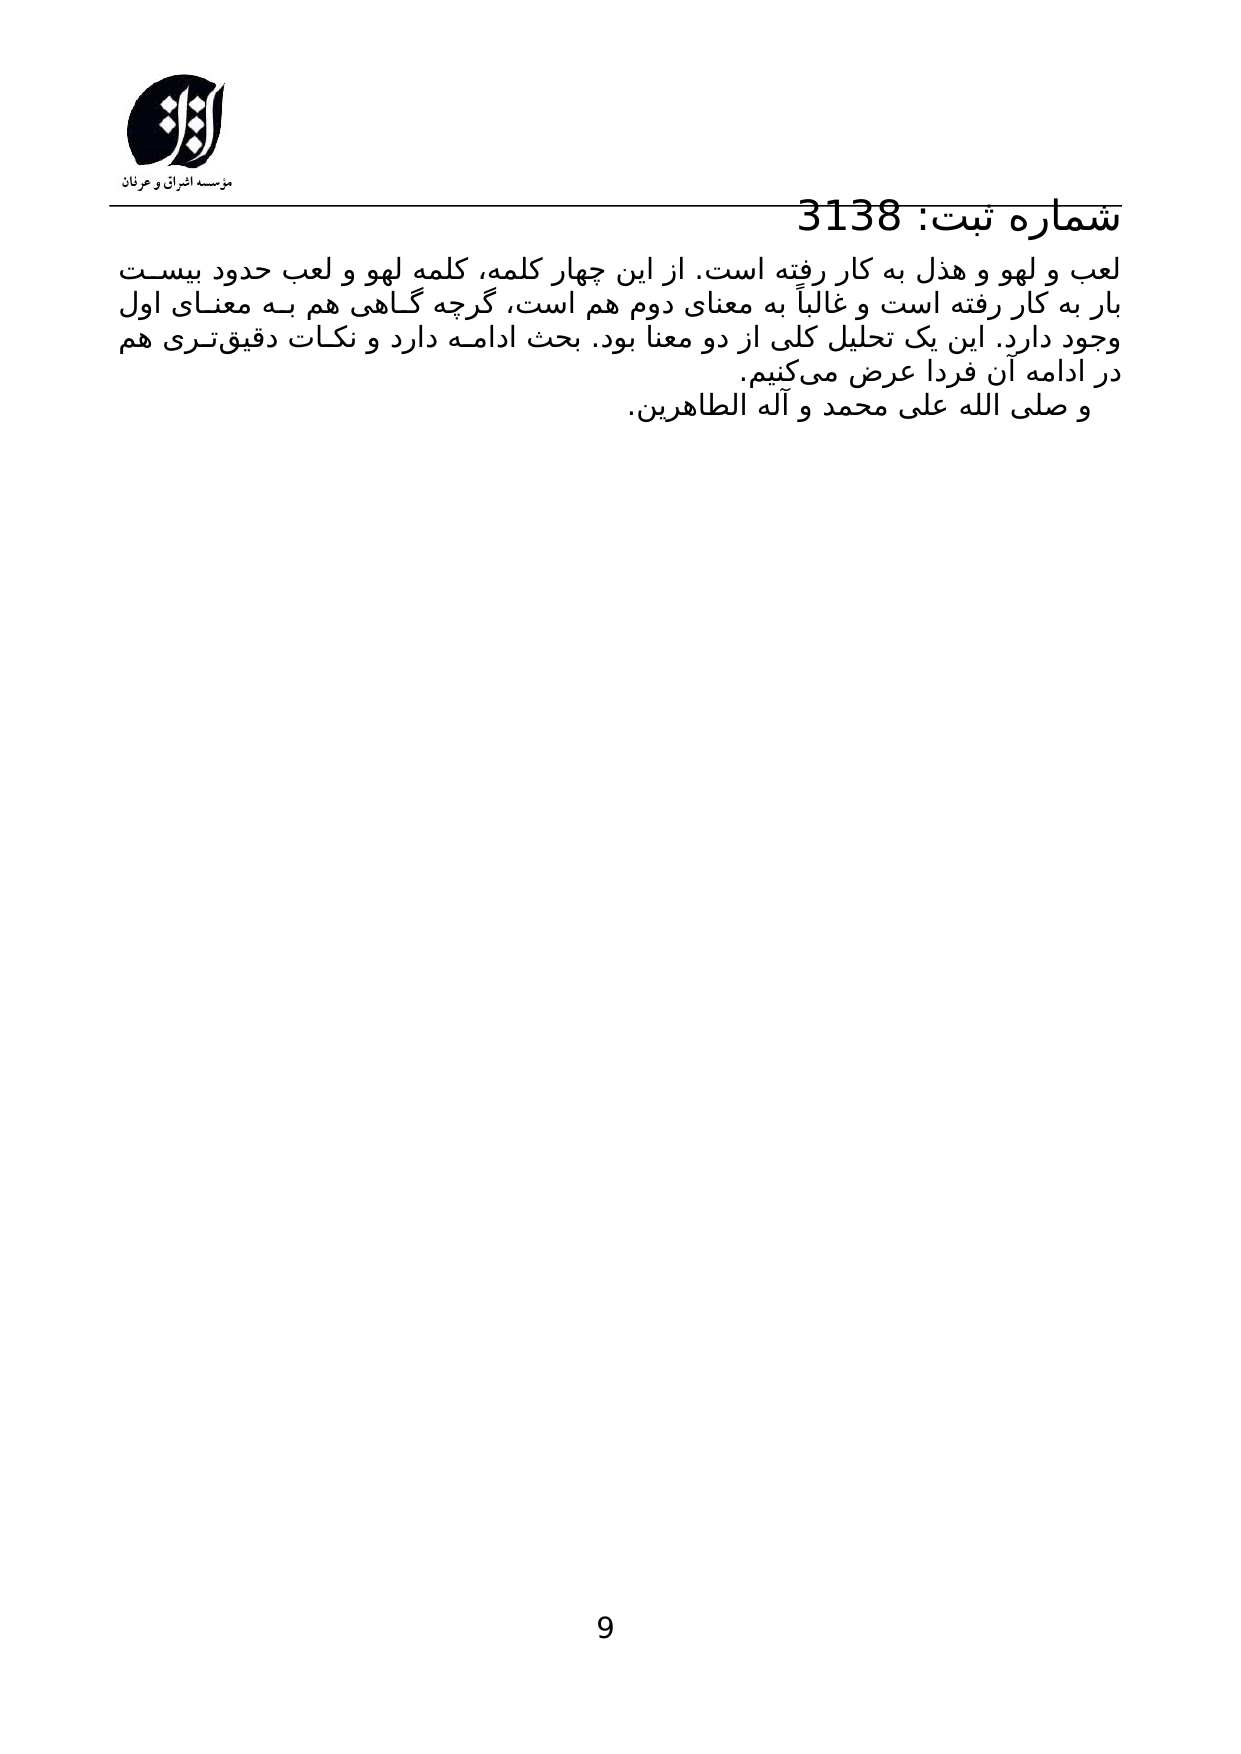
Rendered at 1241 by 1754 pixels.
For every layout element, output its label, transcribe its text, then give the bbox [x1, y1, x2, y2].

text و صلی الله علی محمد و آله الطاهرین. [118, 388, 1122, 422]
picture [118, 73, 233, 192]
